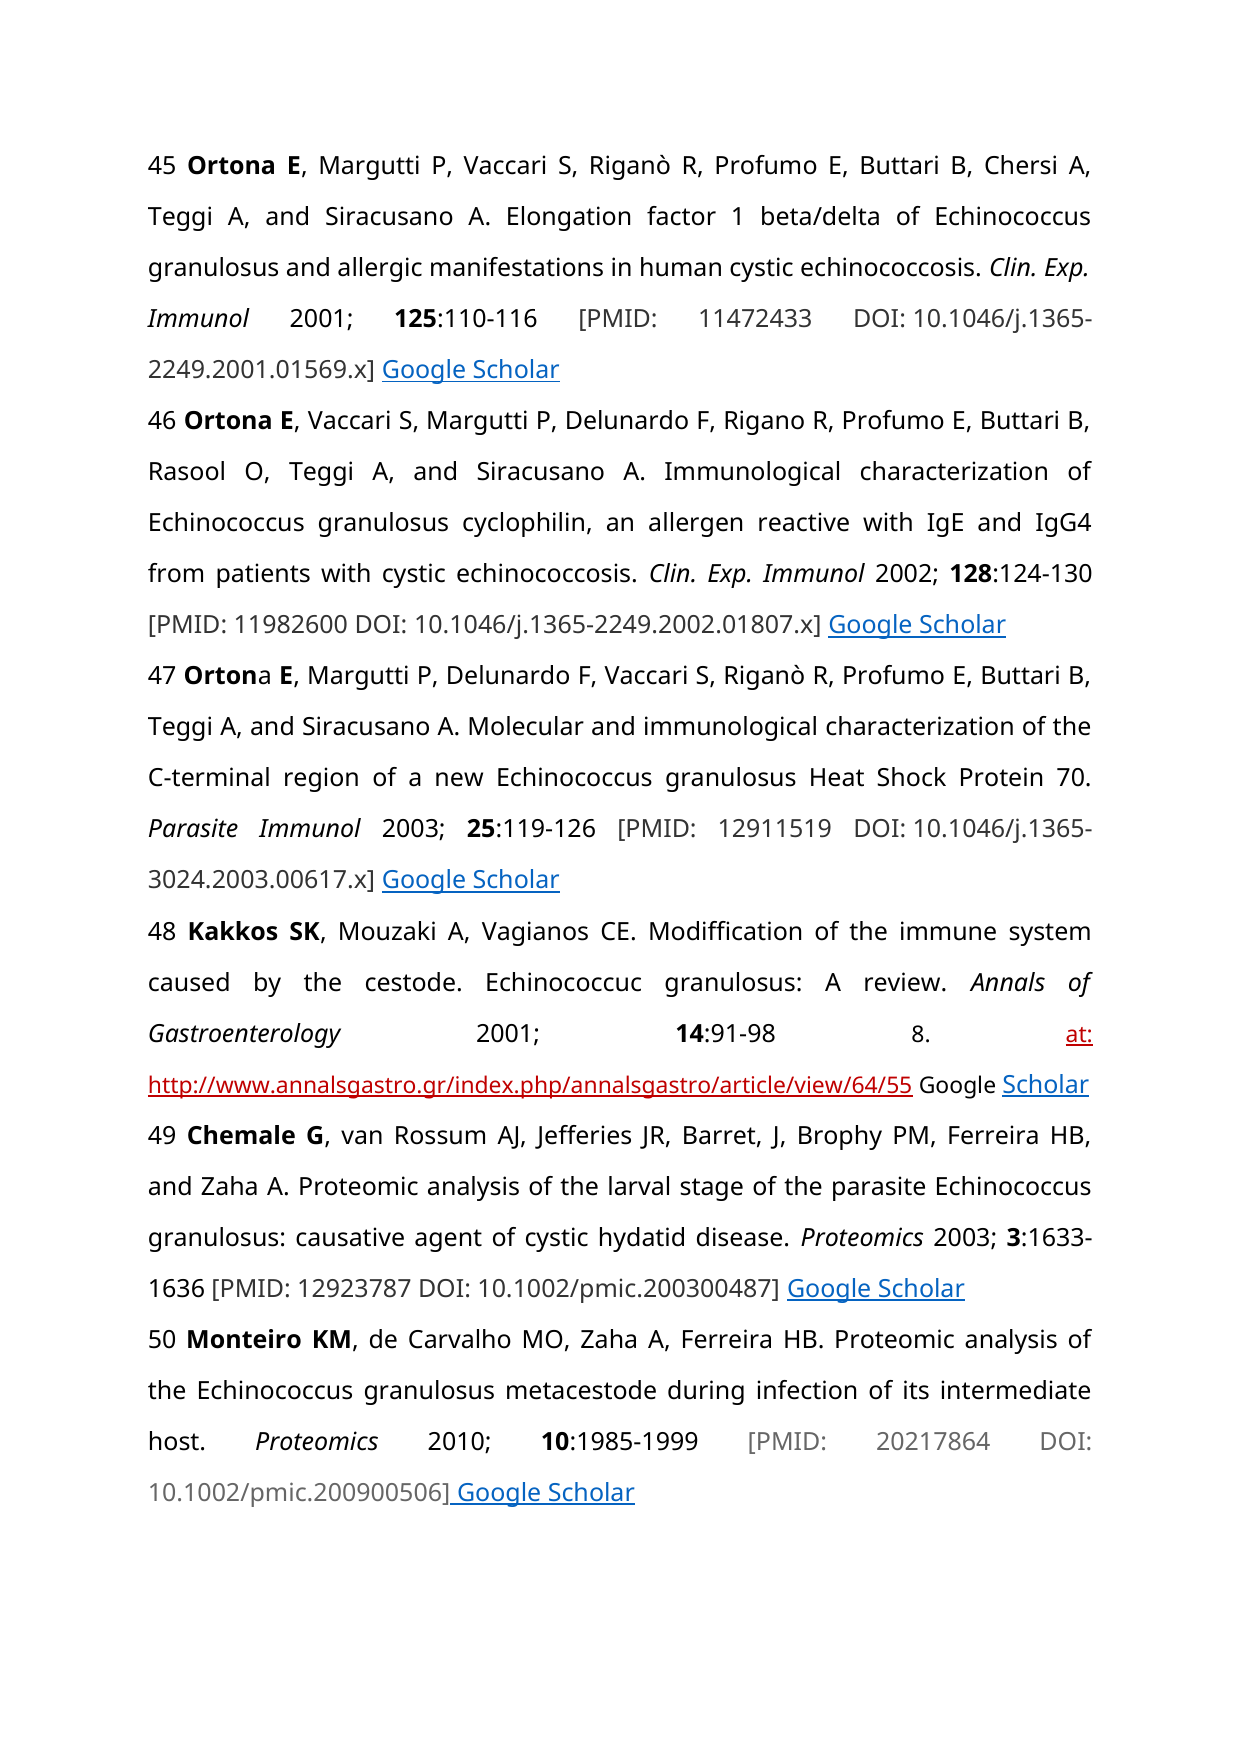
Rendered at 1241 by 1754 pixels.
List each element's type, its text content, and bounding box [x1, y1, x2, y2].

text 45 Ortona E, Margutti P, Vaccari S, Riganò R, Profumo E, Buttari B, Chersi A, Teggi A, and Siracusano A. Elongation factor 1 beta/delta of Echinococcus granulosus and allergic manifestations in human cystic echinococcosis. Clin. Exp. Immunol 2001; 125:110-116 [PMID: 11472433 DOI: 10.1046/j.1365-2249.2001.01569.x] Google Scholar [148, 148, 1093, 386]
list 47 Ortona E, Margutti P, Delunardo F, Vaccari S, Riganò R, Profumo E, Buttari B, Teggi A, and Siracusano A. Molecular and immunological characterization of the C-terminal region of a new Echinococcus granulosus Heat Shock Protein 70. Parasite Immunol 2003; 25:119-126 [PMID: 12911519 DOI: 10.1046/j.1365-3024.2003.00617.x] Google Scholar [148, 658, 1093, 896]
text 48 Kakkos SK, Mouzaki A, Vagianos CE. Modiffication of the immune system caused by the cestode. Echinococcuc granulosus: A review. Annals of Gastroenterology 2001; 14:91-98 8. at: http://www.annalsgastro.gr/index.php/annalsgastro/article/view/64/55 Google Scholar [148, 913, 1093, 1100]
list 46 Ortona E, Vaccari S, Margutti P, Delunardo F, Rigano R, Profumo E, Buttari B, Rasool O, Teggi A, and Siracusano A. Immunological characterization of Echinococcus granulosus cyclophilin, an allergen reactive with IgE and IgG4 from patients with cystic echinococcosis. Clin. Exp. Immunol 2002; 128:124-130 [PMID: 11982600 DOI: 10.1046/j.1365-2249.2002.01807.x] Google Scholar [148, 403, 1093, 641]
text 49 Chemale G, van Rossum AJ, Jefferies JR, Barret, J, Brophy PM, Ferreira HB, and Zaha A. Proteomic analysis of the larval stage of the parasite Echinococcus granulosus: causative agent of cystic hydatid disease. Proteomics 2003; 3:1633-1636 [PMID: 12923787 DOI: 10.1002/pmic.200300487] Google Scholar [148, 1117, 1093, 1304]
text 50 Monteiro KM, de Carvalho MO, Zaha A, Ferreira HB. Proteomic analysis of the Echinococcus granulosus metacestode during infection of its intermediate host. Proteomics 2010; 10:1985-1999 [PMID: 20217864 DOI: 10.1002/pmic.200900506] Google Scholar [148, 1322, 1093, 1509]
